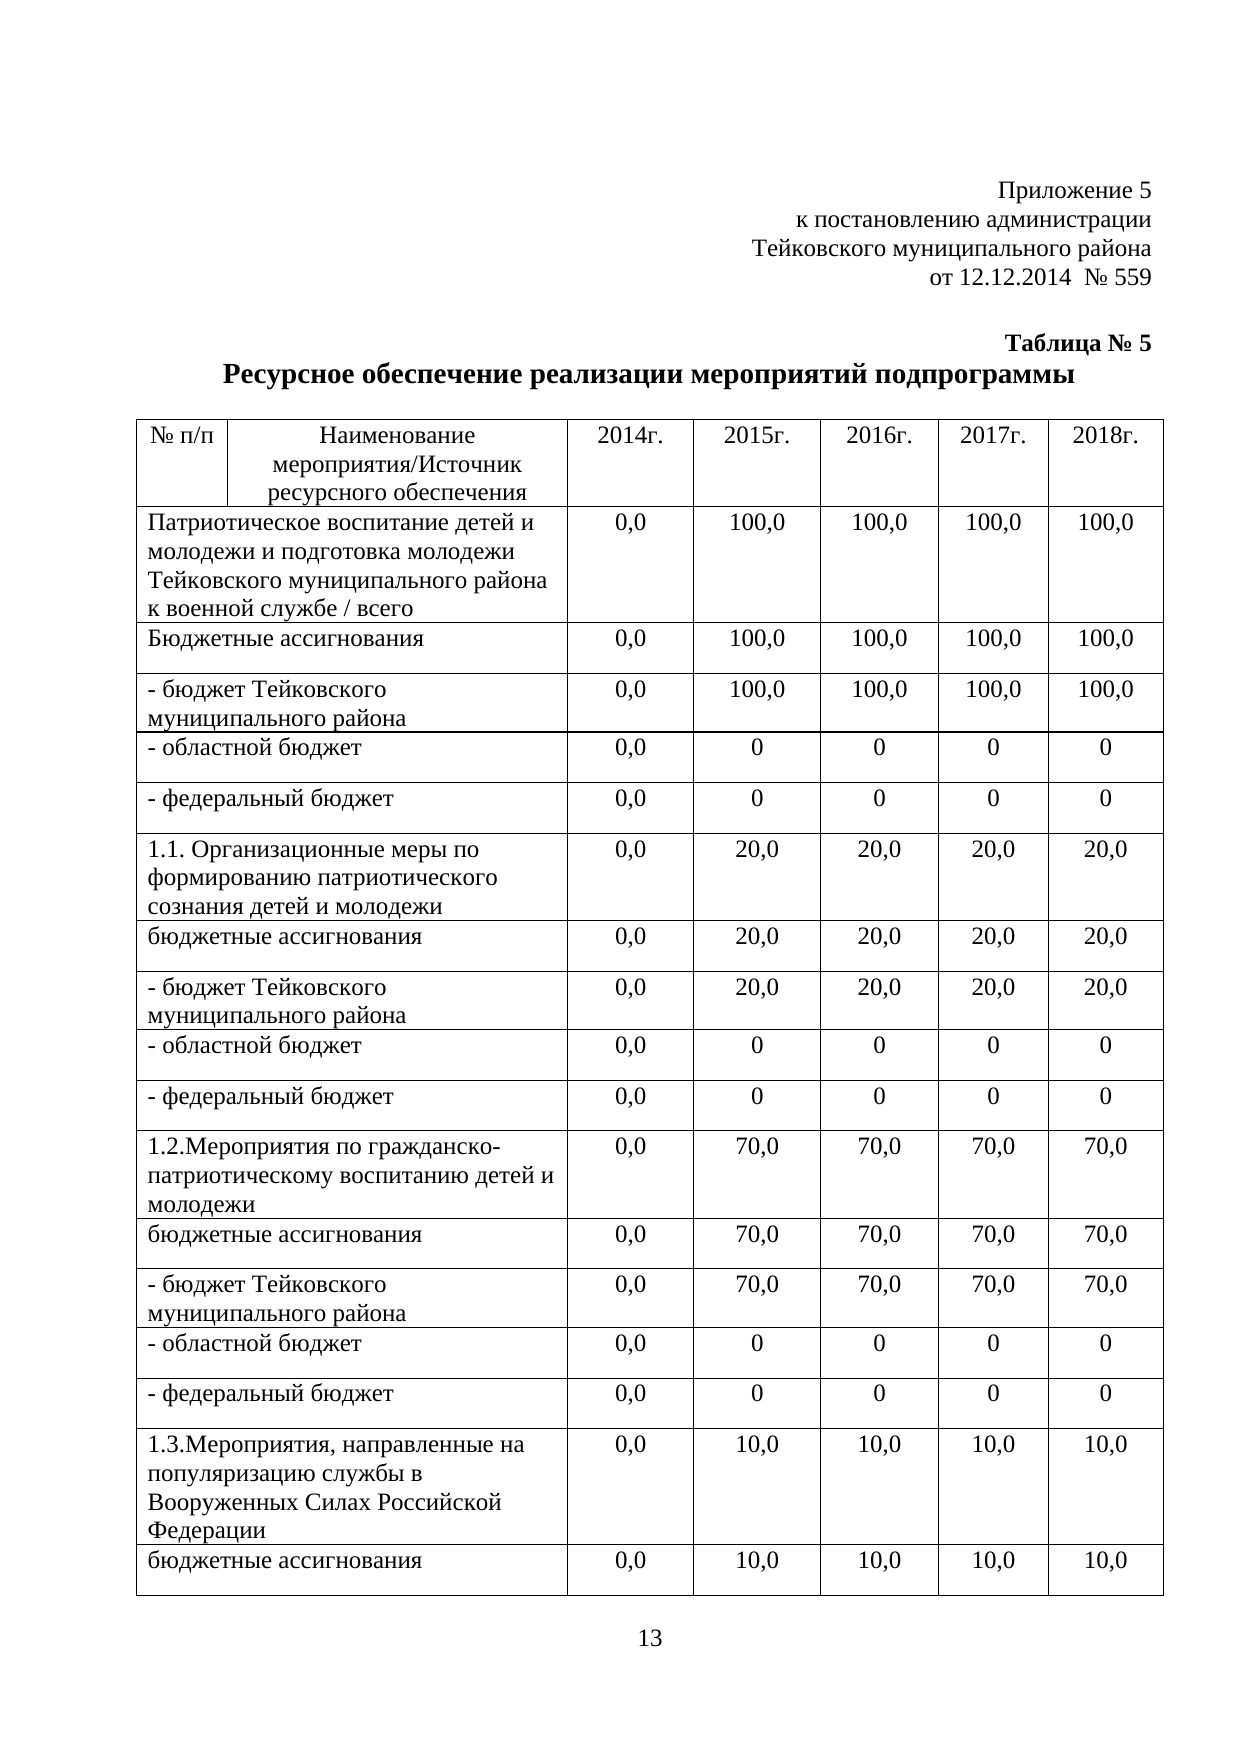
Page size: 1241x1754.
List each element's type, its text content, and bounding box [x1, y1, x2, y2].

table_cell 70,0 [694, 1269, 820, 1327]
table_cell - бюджет Тейковского муниципального района [137, 972, 567, 1029]
text Ресурсное обеспечение реализации мероприятий подпрограммы [223, 357, 1152, 390]
table_cell бюджетные ассигнования [137, 1219, 567, 1268]
table_cell 20,0 [939, 921, 1048, 971]
table_cell 0,0 [568, 733, 693, 782]
table_cell 1.2.Мероприятия по гражданско-патриотическому воспитанию детей и молодежи [137, 1131, 567, 1218]
table_cell 100,0 [939, 623, 1048, 673]
table_cell 0 [694, 783, 820, 833]
table_header № п/п [137, 420, 227, 506]
table_cell 20,0 [821, 834, 938, 920]
table_cell 0 [821, 733, 938, 782]
table_cell - областной бюджет [137, 733, 567, 782]
table_cell - областной бюджет [137, 1328, 567, 1377]
table_cell 100,0 [821, 674, 938, 731]
text Приложение 5 [148, 176, 1152, 204]
text к постановлению администрации [148, 204, 1152, 233]
table_cell - федеральный бюджет [137, 783, 567, 833]
table_cell 20,0 [694, 972, 820, 1029]
table_cell 0,0 [568, 1545, 693, 1595]
table_cell 0 [694, 1328, 820, 1377]
table_cell 0 [1049, 1379, 1163, 1428]
table_cell 10,0 [694, 1429, 820, 1544]
table_cell 100,0 [821, 507, 938, 622]
table_header Наименование мероприятия/Источник ресурсного обеспечения [228, 420, 567, 506]
table_cell 0 [694, 1081, 820, 1130]
table_cell 70,0 [939, 1269, 1048, 1327]
table_cell 70,0 [1049, 1131, 1163, 1218]
table_cell 0,0 [568, 1131, 693, 1218]
table_cell 70,0 [694, 1131, 820, 1218]
table_cell 0,0 [568, 834, 693, 920]
table_cell бюджетные ассигнования [137, 1545, 567, 1595]
table_cell 10,0 [821, 1429, 938, 1544]
table_cell 10,0 [939, 1545, 1048, 1595]
table_cell 0 [821, 1030, 938, 1080]
table_cell 100,0 [939, 674, 1048, 731]
table_cell 70,0 [939, 1131, 1048, 1218]
table_cell 0 [1049, 783, 1163, 833]
table_cell 0,0 [568, 921, 693, 971]
table_cell 10,0 [939, 1429, 1048, 1544]
table_cell 0 [821, 1081, 938, 1130]
table_cell бюджетные ассигнования [137, 921, 567, 971]
text от 12.12.2014 № 559 [148, 262, 1152, 291]
table_cell - бюджет Тейковского муниципального района [137, 674, 567, 731]
table_cell 0 [694, 1379, 820, 1428]
table_cell 10,0 [1049, 1429, 1163, 1544]
table_cell 0 [1049, 1328, 1163, 1377]
table_cell - федеральный бюджет [137, 1081, 567, 1130]
table_cell 0,0 [568, 1030, 693, 1080]
table_cell 0 [821, 1379, 938, 1428]
table_cell 0,0 [568, 972, 693, 1029]
table_cell 0,0 [568, 1379, 693, 1428]
table_cell Патриотическое воспитание детей и молодежи и подготовка молодежи Тейковского муниципального района к военной службе / всего [137, 507, 567, 622]
table_cell 0 [939, 1081, 1048, 1130]
table_cell 70,0 [821, 1219, 938, 1268]
table_header 2014г. [568, 420, 693, 506]
table_cell 70,0 [939, 1219, 1048, 1268]
table_header 2017г. [939, 420, 1048, 506]
table_cell 0 [694, 1030, 820, 1080]
table_header 2018г. [1049, 420, 1163, 506]
table_cell 0 [694, 733, 820, 782]
table_cell 0,0 [568, 1269, 693, 1327]
table_cell 1.3.Мероприятия, направленные на популяризацию службы в Вооруженных Силах Российской Федерации [137, 1429, 567, 1544]
table_cell 20,0 [939, 972, 1048, 1029]
table_cell 70,0 [821, 1131, 938, 1218]
table_cell 0,0 [568, 1219, 693, 1268]
table_cell 70,0 [694, 1219, 820, 1268]
table_cell - федеральный бюджет [137, 1379, 567, 1428]
table_cell 10,0 [1049, 1545, 1163, 1595]
table_cell 10,0 [821, 1545, 938, 1595]
table_cell 20,0 [821, 972, 938, 1029]
table_cell 0,0 [568, 674, 693, 731]
table_cell 0 [939, 783, 1048, 833]
table_cell - бюджет Тейковского муниципального района [137, 1269, 567, 1327]
table_cell 20,0 [694, 834, 820, 920]
table_cell 20,0 [939, 834, 1048, 920]
table_cell 100,0 [821, 623, 938, 673]
table_cell 0 [1049, 733, 1163, 782]
table_cell 0,0 [568, 507, 693, 622]
table_cell 70,0 [1049, 1269, 1163, 1327]
table_cell 70,0 [1049, 1219, 1163, 1268]
table_cell 20,0 [1049, 921, 1163, 971]
table_cell 10,0 [694, 1545, 820, 1595]
table_cell 100,0 [939, 507, 1048, 622]
table_cell 100,0 [1049, 507, 1163, 622]
table_cell 20,0 [694, 921, 820, 971]
text Таблица № 5 [223, 328, 1152, 357]
table_cell 70,0 [821, 1269, 938, 1327]
table_cell 0 [939, 733, 1048, 782]
table_cell 0 [939, 1030, 1048, 1080]
table_cell 20,0 [1049, 972, 1163, 1029]
table_cell 0,0 [568, 1328, 693, 1377]
table_cell 20,0 [821, 921, 938, 971]
table_cell 100,0 [1049, 674, 1163, 731]
table_cell Бюджетные ассигнования [137, 623, 567, 673]
table_cell 100,0 [694, 674, 820, 731]
table_cell 0,0 [568, 623, 693, 673]
table_cell - областной бюджет [137, 1030, 567, 1080]
table_cell 0 [821, 783, 938, 833]
table_cell 0 [1049, 1030, 1163, 1080]
table_cell 0,0 [568, 783, 693, 833]
table_header 2016г. [821, 420, 938, 506]
table_cell 100,0 [1049, 623, 1163, 673]
table_cell 20,0 [1049, 834, 1163, 920]
table_cell 0 [1049, 1081, 1163, 1130]
table_cell 0 [821, 1328, 938, 1377]
table_header 2015г. [694, 420, 820, 506]
text Тейковского муниципального района [148, 233, 1152, 262]
table_cell 0,0 [568, 1081, 693, 1130]
table_cell 1.1. Организационные меры по формированию патриотического сознания детей и молодежи [137, 834, 567, 920]
table_cell 100,0 [694, 623, 820, 673]
table_cell 100,0 [694, 507, 820, 622]
table_cell 0 [939, 1379, 1048, 1428]
table_cell 0,0 [568, 1429, 693, 1544]
table_cell 0 [939, 1328, 1048, 1377]
